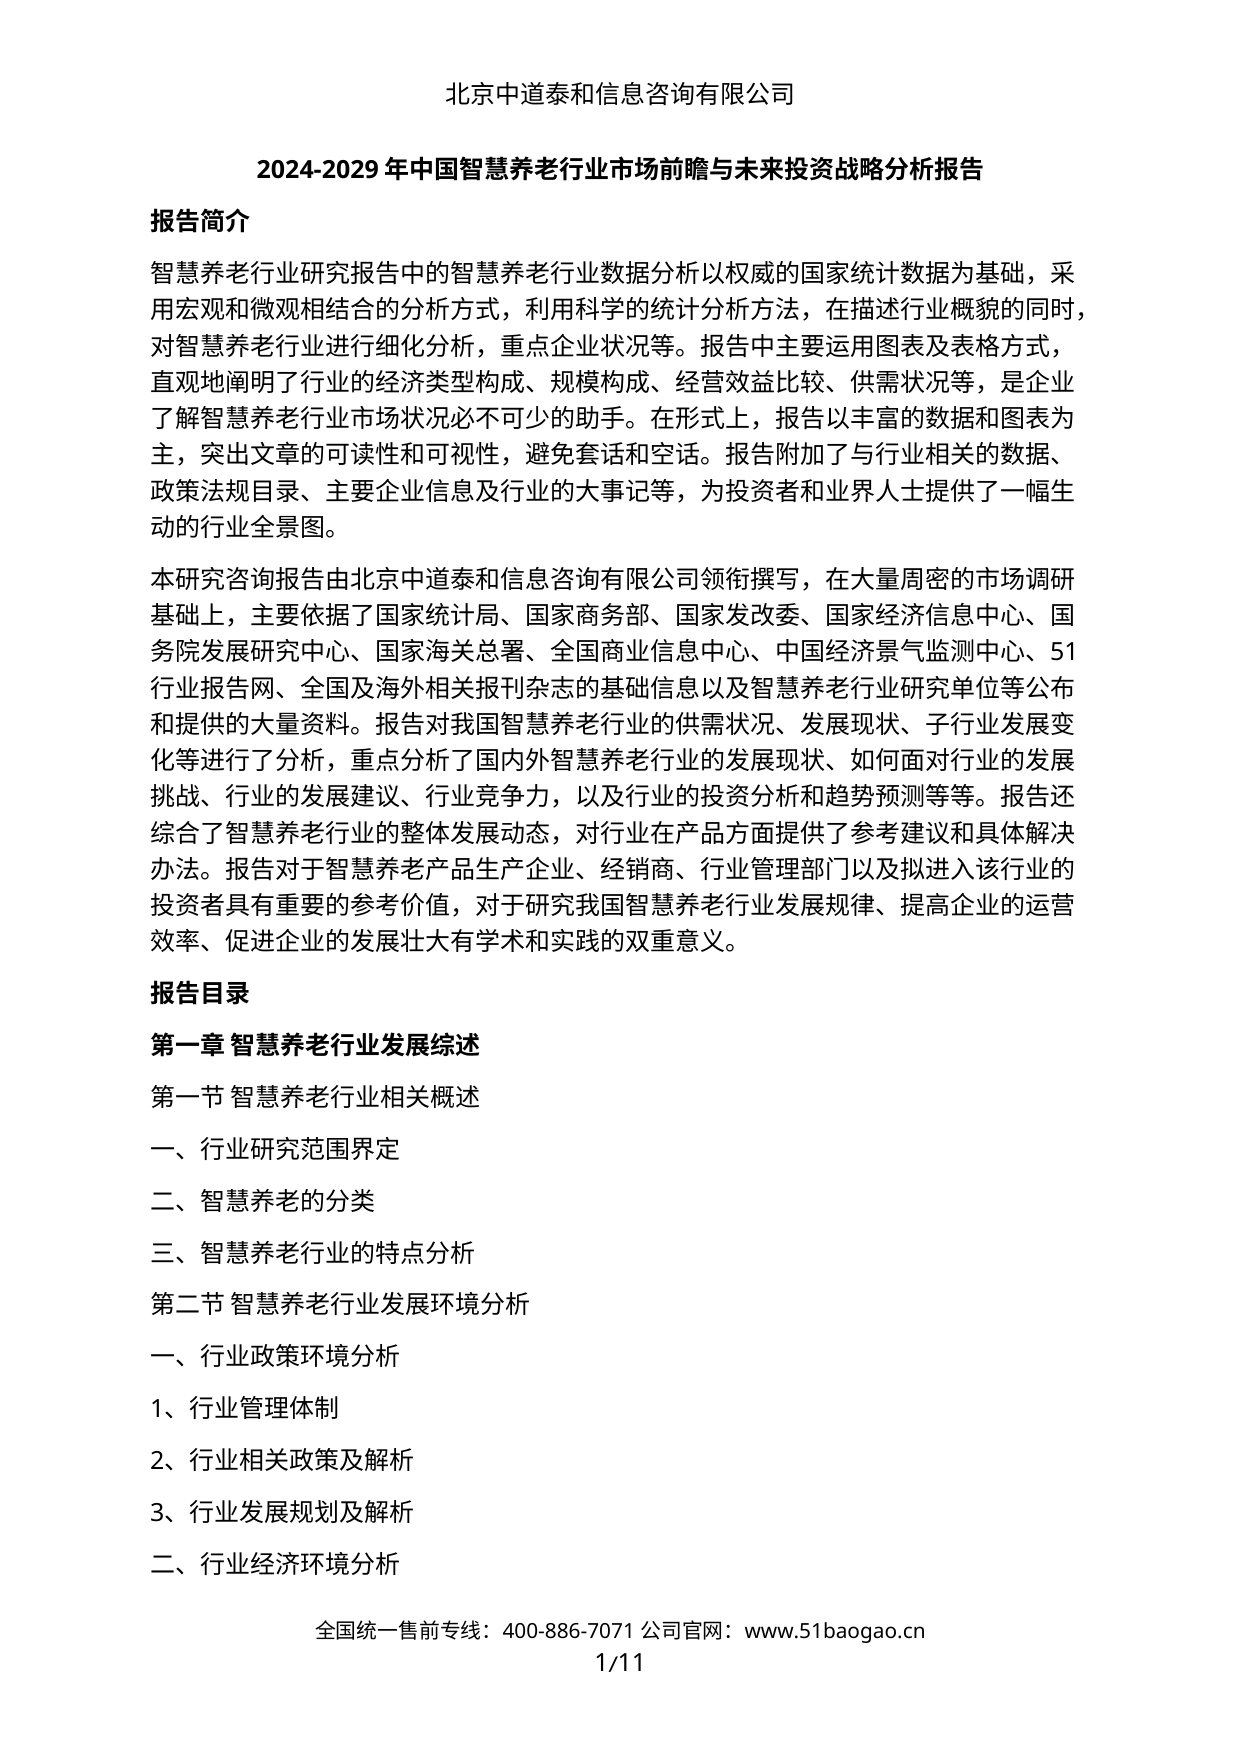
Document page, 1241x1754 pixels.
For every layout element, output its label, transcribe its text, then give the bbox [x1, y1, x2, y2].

text 第一章 智慧养老行业发展综述 [150, 1026, 1090, 1062]
text 第一节 智慧养老行业相关概述 [150, 1077, 1090, 1114]
text 一、行业研究范围界定 [150, 1129, 1090, 1166]
text 报告简介 [150, 202, 1090, 238]
text 3、行业发展规划及解析 [150, 1492, 1090, 1529]
text 1、行业管理体制 [150, 1389, 1090, 1425]
text 二、行业经济环境分析 [150, 1544, 1090, 1581]
text 本研究咨询报告由北京中道泰和信息咨询有限公司领衔撰写，在大量周密的市场调研基础上，主要依据了国家统计局、国家商务部、国家发改委、国家经济信息中心、国务院发展研究中心、国家海关总署、全国商业信息中心、中国经济景气监测中心、51行业报告网、全国及海外相关报刊杂志的基础信息以及智慧养老行业研究单位等公布和提供的大量资料。报告对我国智慧养老行业的供需状况、发展现状、子行业发展变化等进行了分析，重点分析了国内外智慧养老行业的发展现状、如何面对行业的发展挑战、行业的发展建议、行业竞争力，以及行业的投资分析和趋势预测等等。报告还综合了智慧养老行业的整体发展动态，对行业在产品方面提供了参考建议和具体解决办法。报告对于智慧养老产品生产企业、经销商、行业管理部门以及拟进入该行业的投资者具有重要的参考价值，对于研究我国智慧养老行业发展规律、提高企业的运营效率、促进企业的发展壮大有学术和实践的双重意义。 [150, 559, 1090, 958]
text 二、智慧养老的分类 [150, 1181, 1090, 1217]
text 2、行业相关政策及解析 [150, 1441, 1090, 1477]
text 三、智慧养老行业的特点分析 [150, 1233, 1090, 1269]
text 2024-2029年中国智慧养老行业市场前瞻与未来投资战略分析报告 [150, 150, 1090, 186]
text 报告目录 [150, 974, 1090, 1010]
text 一、行业政策环境分析 [150, 1337, 1090, 1373]
text 第二节 智慧养老行业发展环境分析 [150, 1285, 1090, 1321]
text 智慧养老行业研究报告中的智慧养老行业数据分析以权威的国家统计数据为基础，采用宏观和微观相结合的分析方式，利用科学的统计分析方法，在描述行业概貌的同时，对智慧养老行业进行细化分析，重点企业状况等。报告中主要运用图表及表格方式，直观地阐明了行业的经济类型构成、规模构成、经营效益比较、供需状况等，是企业了解智慧养老行业市场状况必不可少的助手。在形式上，报告以丰富的数据和图表为主，突出文章的可读性和可视性，避免套话和空话。报告附加了与行业相关的数据、政策法规目录、主要企业信息及行业的大事记等，为投资者和业界人士提供了一幅生动的行业全景图。 [150, 254, 1090, 544]
